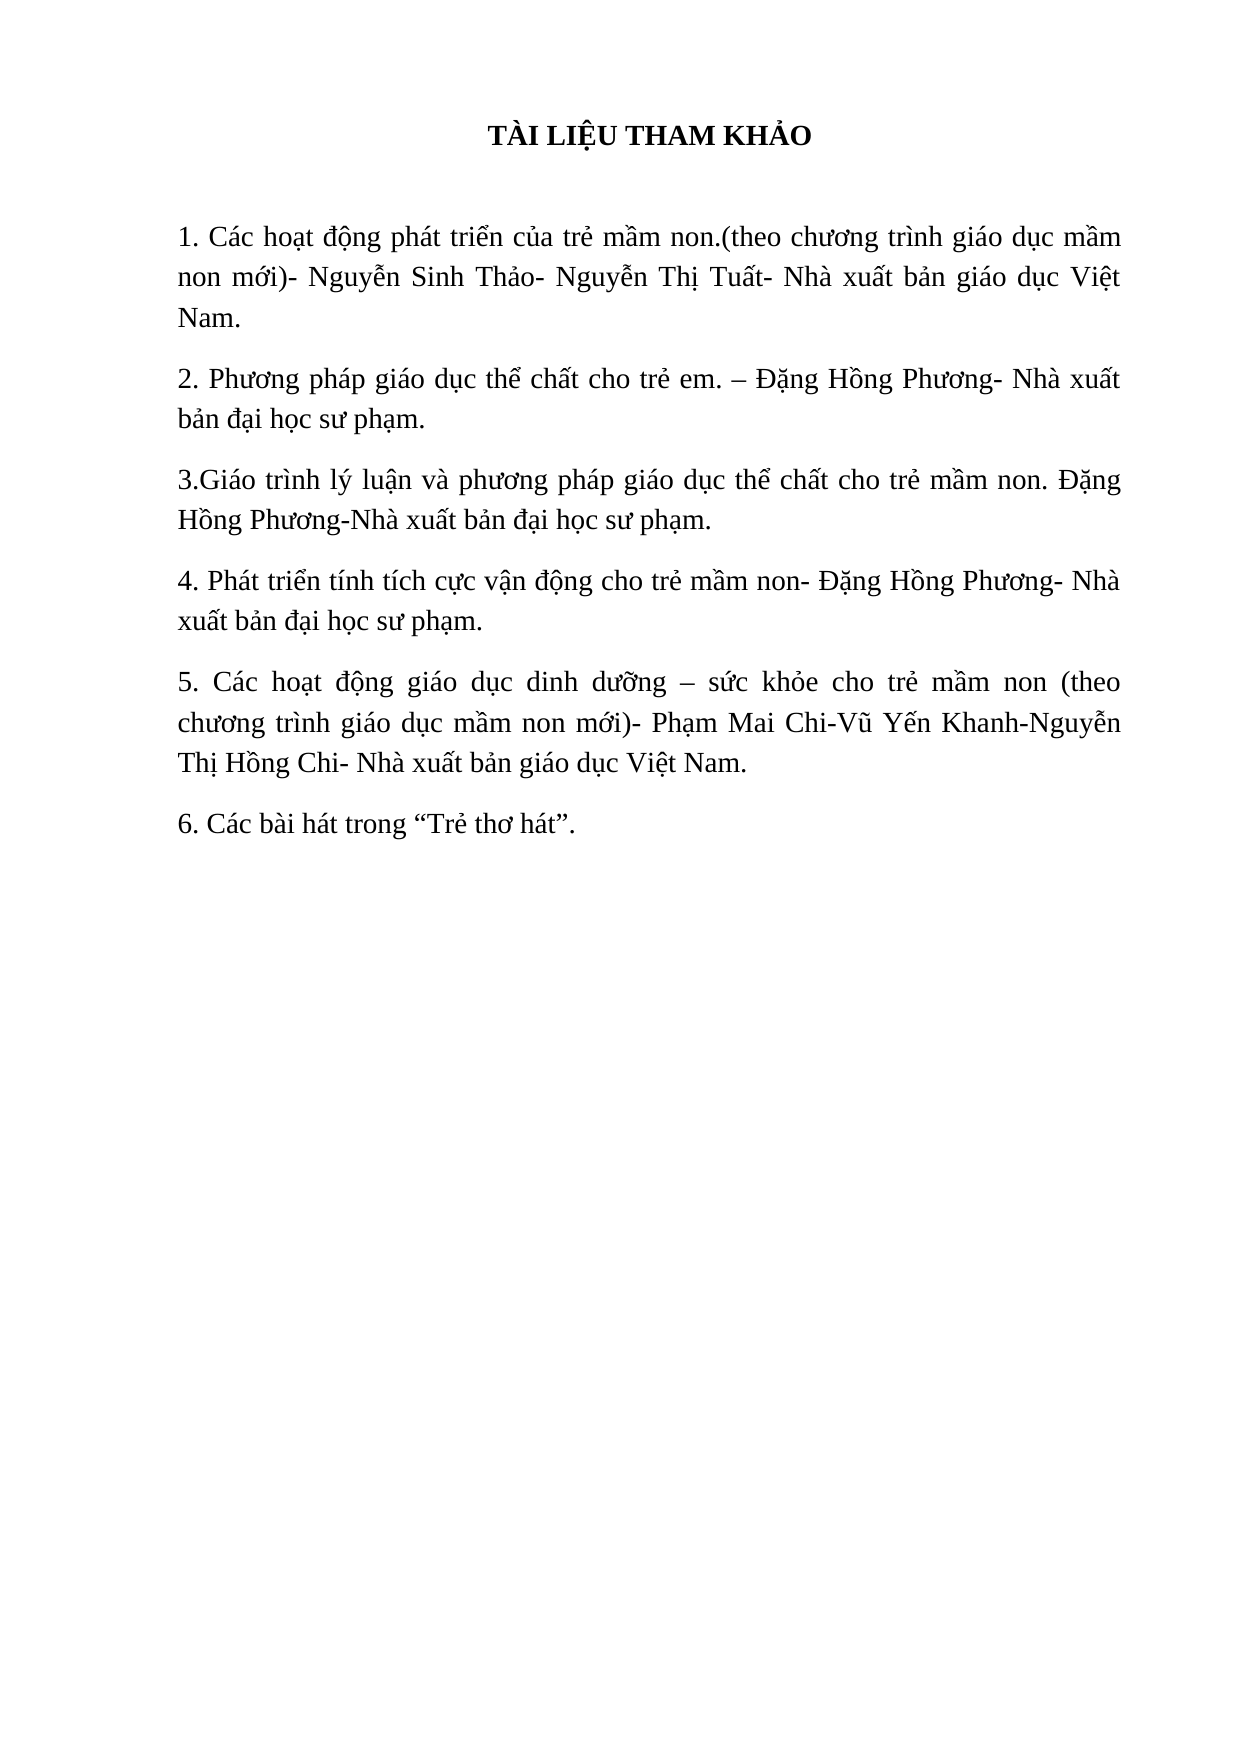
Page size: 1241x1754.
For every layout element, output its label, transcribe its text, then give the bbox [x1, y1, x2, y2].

text 6. Các bài hát trong “Trẻ thơ hát”. [177, 806, 1122, 839]
text 1. Các hoạt động phát triển của trẻ mầm non.(theo chương trình giáo dục mầm non mới)- Nguyễn Sinh Thảo- Nguyễn Thị Tuất- Nhà xuất bản giáo dục Việt Nam. [177, 219, 1122, 333]
text 3.Giáo trình lý luận và phương pháp giáo dục thể chất cho trẻ mầm non. Đặng Hồng Phương-Nhà xuất bản đại học sư phạm. [177, 462, 1122, 536]
text TÀI LIỆU THAM KHẢO [177, 118, 1122, 152]
text 5. Các hoạt động giáo dục dinh dưỡng – sức khỏe cho trẻ mầm non (theo chương trình giáo dục mầm non mới)- Phạm Mai Chi-Vũ Yến Khanh-Nguyễn Thị Hồng Chi- Nhà xuất bản giáo dục Việt Nam. [177, 664, 1122, 778]
text 2. Phương pháp giáo dục thể chất cho trẻ em. – Đặng Hồng Phương- Nhà xuất bản đại học sư phạm. [177, 361, 1122, 434]
text 4. Phát triển tính tích cực vận động cho trẻ mầm non- Đặng Hồng Phương- Nhà xuất bản đại học sư phạm. [177, 563, 1122, 637]
